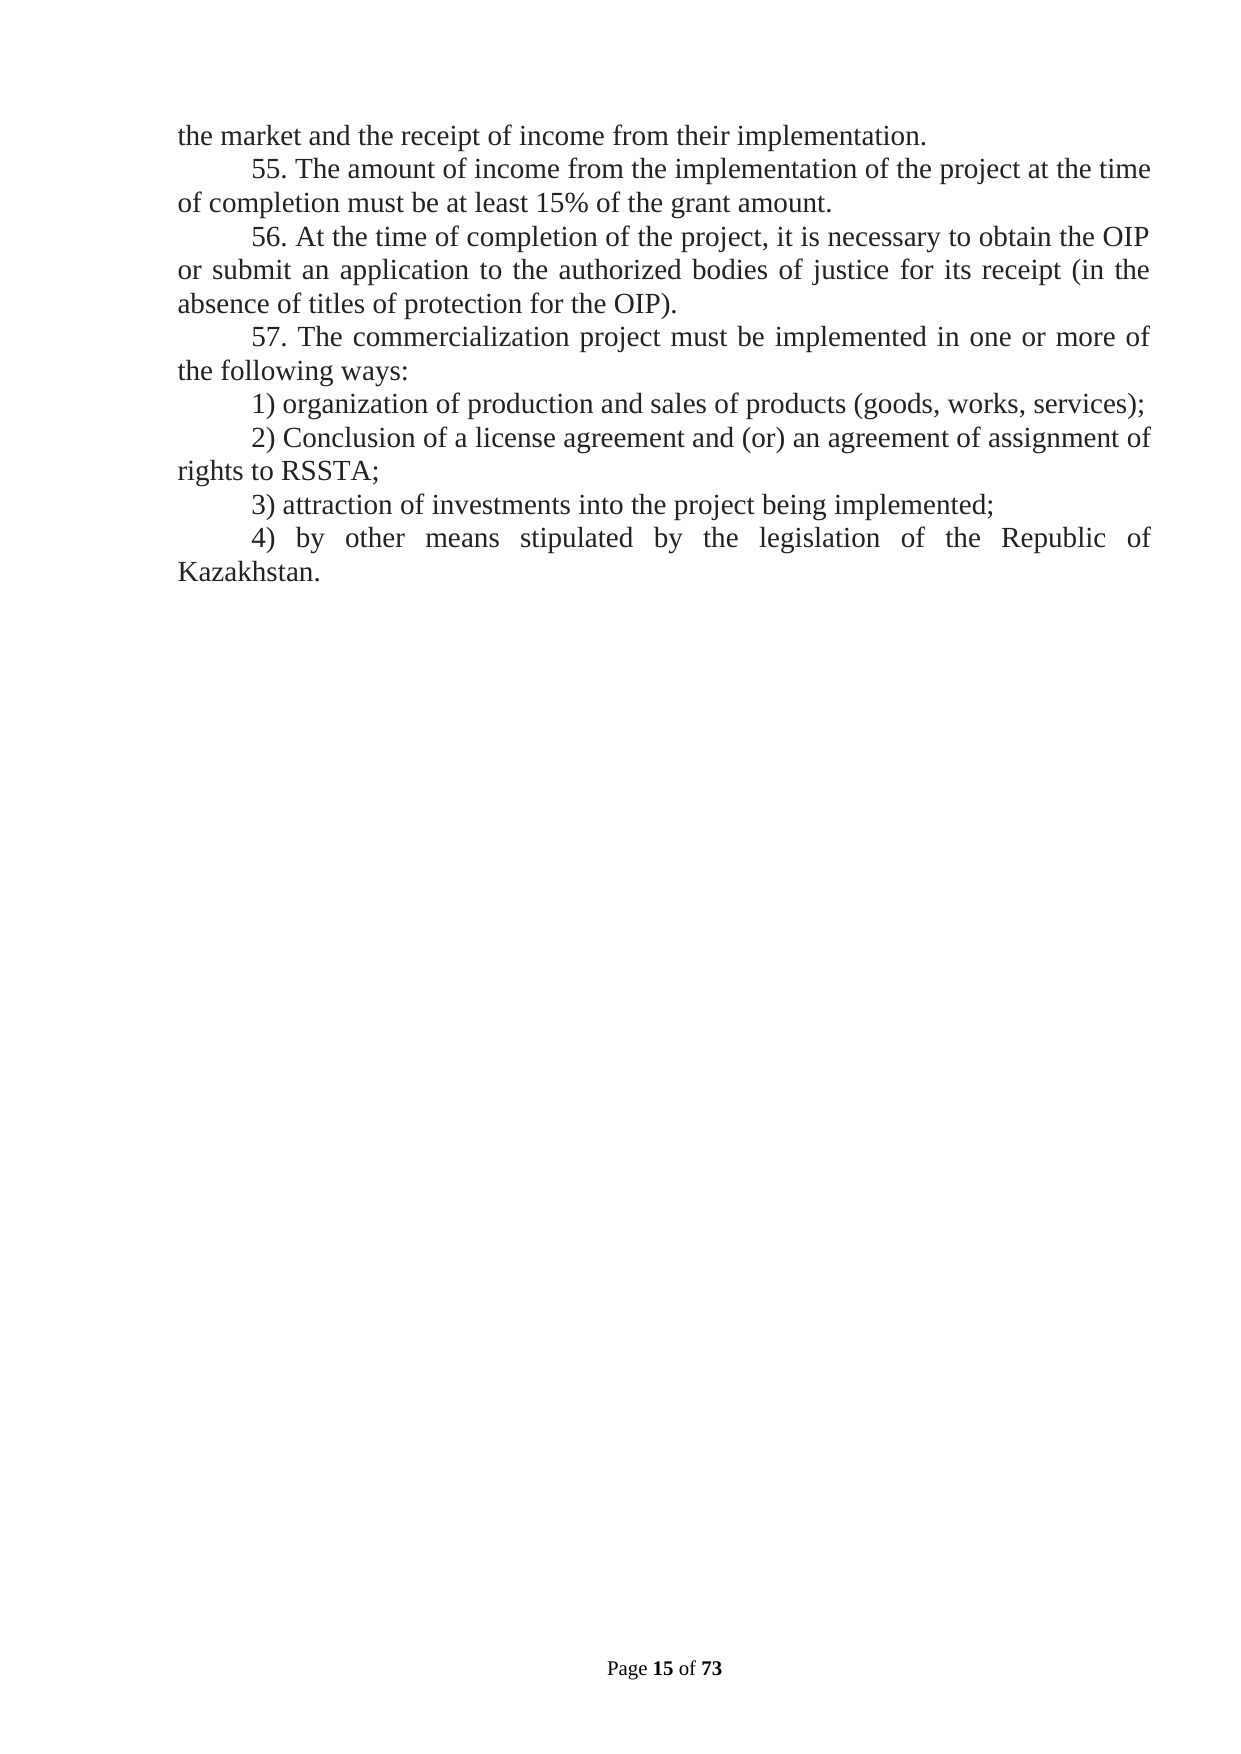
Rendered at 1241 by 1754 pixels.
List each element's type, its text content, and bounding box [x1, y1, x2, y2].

text 4) by other means stipulated by the legislation of the Republic of Kazakhstan. [177, 521, 1152, 588]
text 2) Conclusion of a license agreement and (or) an agreement of assignment of rights to RSSTA; [177, 420, 1152, 487]
text 1) organization of production and sales of products (goods, works, services); [177, 386, 1152, 420]
text 56. At the time of completion of the project, it is necessary to obtain the OIP or submit an application to the authorized bodies of justice for its receipt (in the absence of titles of protection for the OIP). [177, 219, 1152, 319]
text 57. The commercialization project must be implemented in one or more of the following ways: [177, 319, 1152, 386]
text 55. The amount of income from the implementation of the project at the time of completion must be at least 15% of the grant amount. [177, 152, 1152, 219]
text 3) attraction of investments into the project being implemented; [177, 487, 1152, 521]
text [177, 118, 1152, 152]
